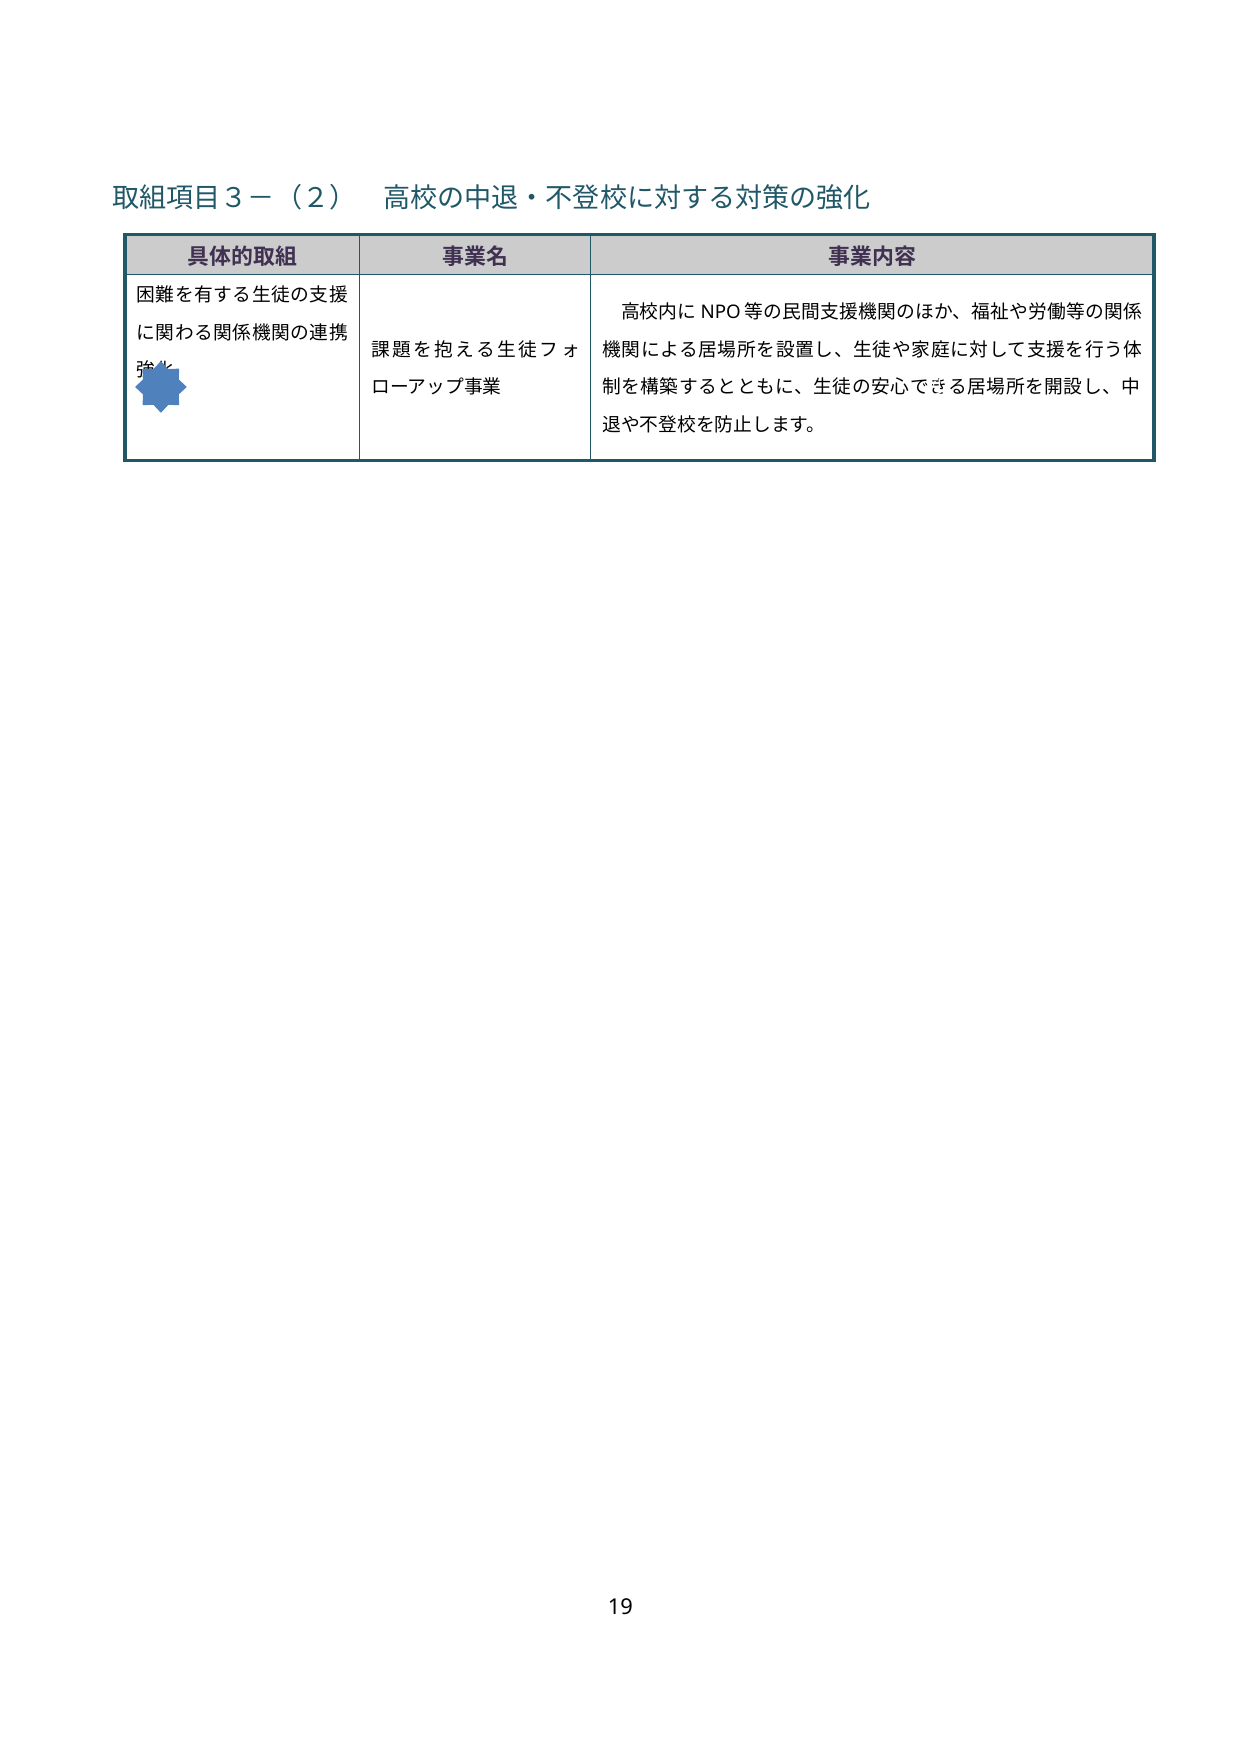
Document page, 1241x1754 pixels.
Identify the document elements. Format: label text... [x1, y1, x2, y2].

table_header 事業内容 [591, 236, 1152, 274]
table_cell 困難を有する生徒の支援に関わる関係機関の連携強化 [127, 275, 359, 458]
table_header 具体的取組 [127, 236, 359, 274]
table_cell 課題を抱える生徒フォローアップ事業 [360, 275, 590, 458]
table_header 事業名 [360, 236, 590, 274]
text 取組項目３－（２） 高校の中退・不登校に対する対策の強化 [112, 158, 1128, 233]
table_cell 高校内にNPO等の民間支援機関のほか、福祉や労働等の関係機関による居場所を設置し、生徒や家庭に対して支援を行う体制を構築するとともに、生徒の安心できる居場所を開設し、中退や不登校を防止します。 [591, 275, 1152, 458]
